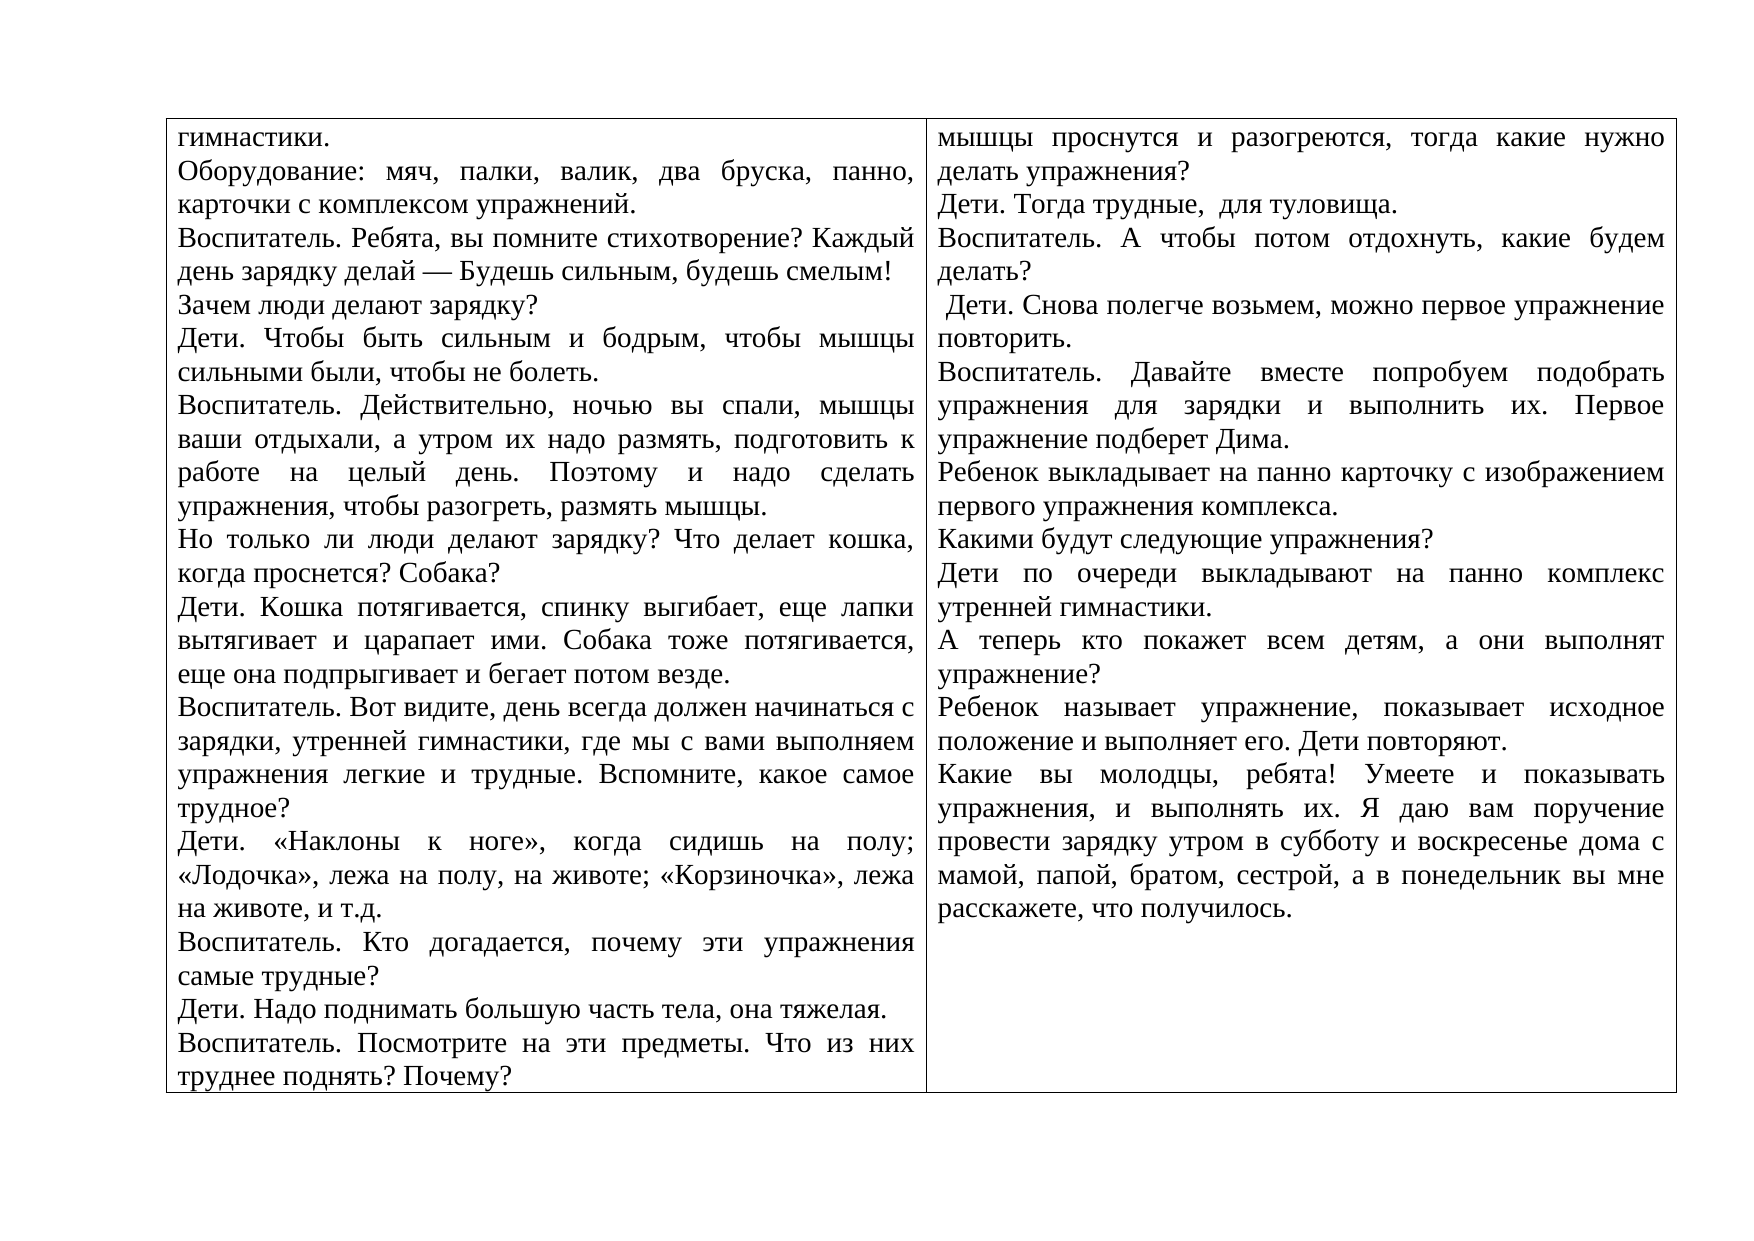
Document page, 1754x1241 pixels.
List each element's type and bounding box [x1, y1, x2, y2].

table_cell [927, 119, 1676, 1092]
table_cell [167, 119, 926, 1092]
